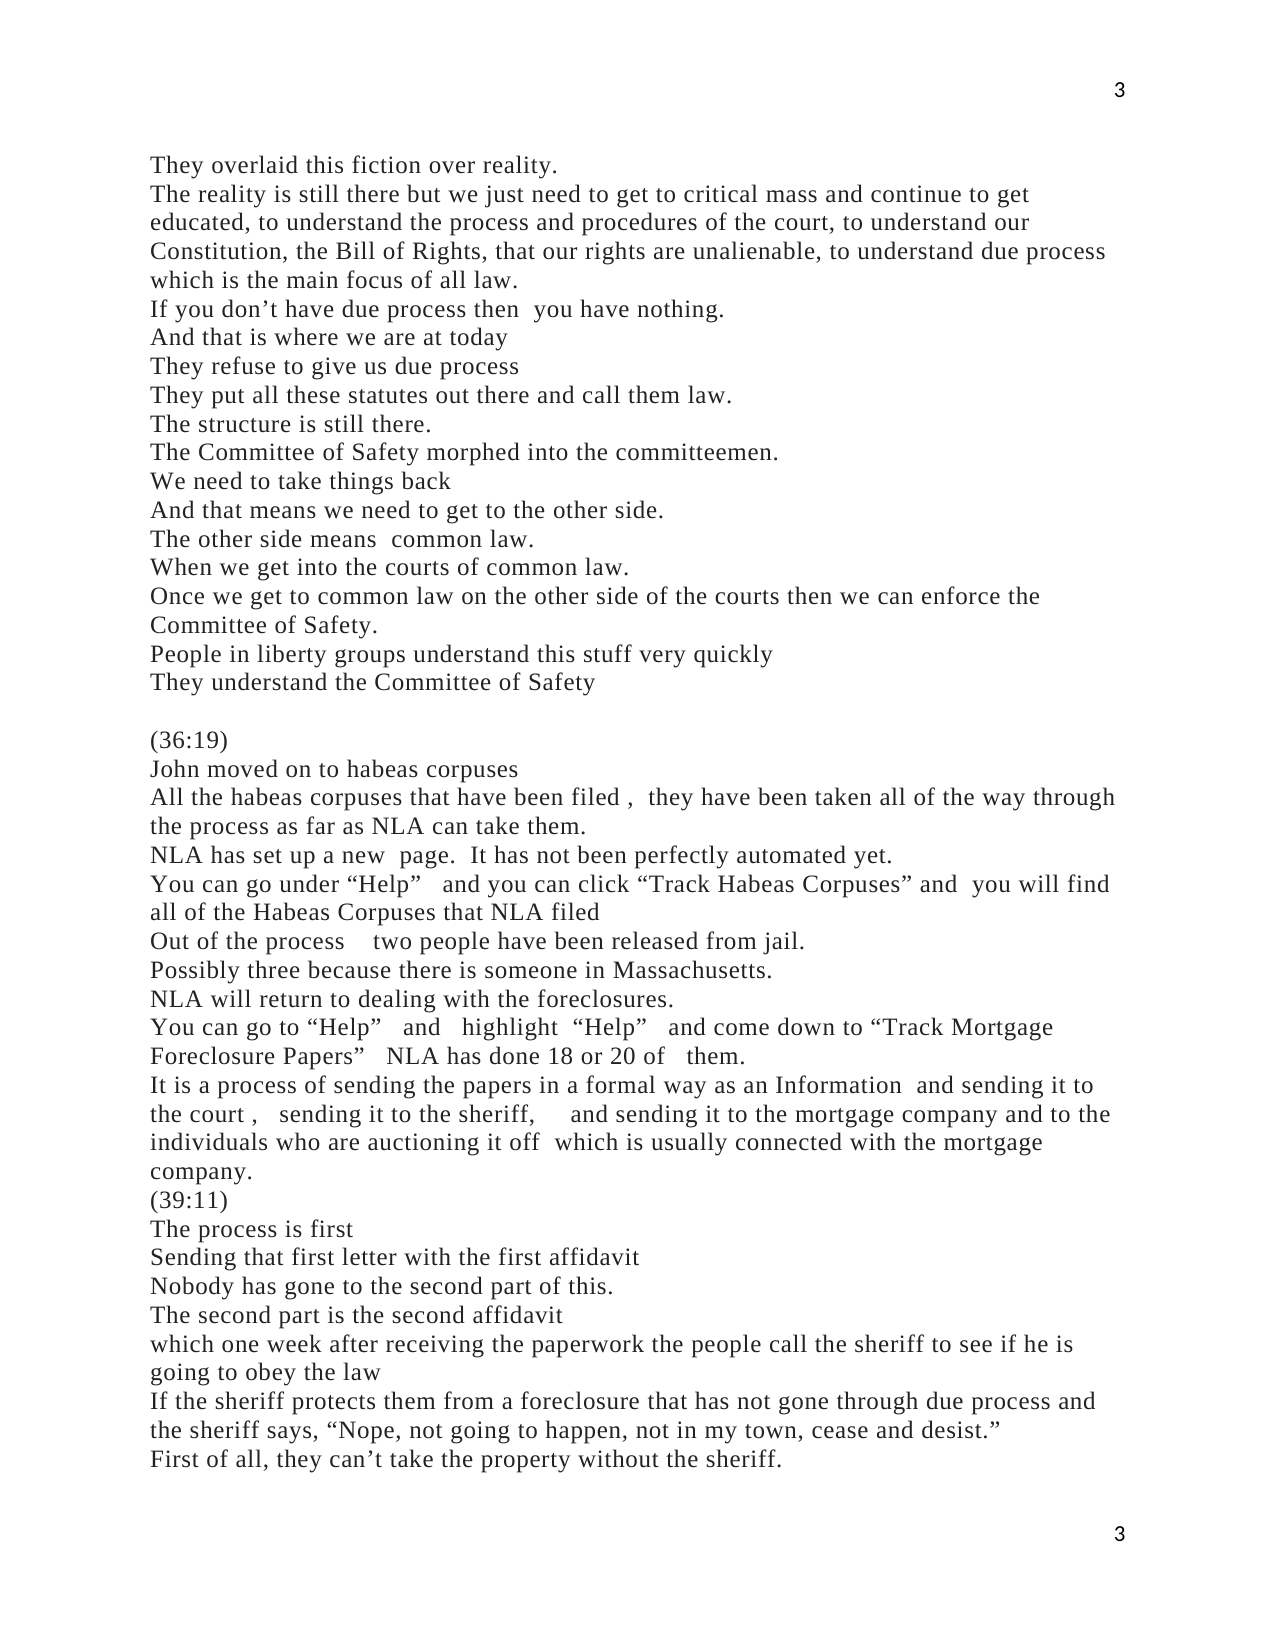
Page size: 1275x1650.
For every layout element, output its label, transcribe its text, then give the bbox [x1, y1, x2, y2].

text They put all these statutes out there and call them law. [150, 380, 1125, 409]
text Sending that first letter with the first affidavit [150, 1242, 1125, 1271]
text You can go to “Help” and highlight “Help” and come down to “Track Mortgage Foreclosure Papers” NLA has done 18 or 20 of them. [150, 1012, 1125, 1070]
text They refuse to give us due process [150, 351, 1125, 380]
text (36:19) [150, 725, 1125, 754]
text The second part is the second affidavit [150, 1300, 1125, 1329]
text The Committee of Safety morphed into the committeemen. [150, 437, 1125, 466]
text We need to take things back [150, 466, 1125, 495]
text Possibly three because there is someone in Massachusetts. [150, 955, 1125, 984]
text The structure is still there. [150, 409, 1125, 437]
text The reality is still there but we just need to get to critical mass and continue to get educated, to understand the process and procedures of the court, to understand our Constitution, the Bill of Rights, that our rights are unalienable, to understand due process which is the main focus of all law. [150, 179, 1125, 294]
text It is a process of sending the papers in a formal way as an Information and sending it to the court , sending it to the sheriff, and sending it to the mortgage company and to the individuals who are auctioning it off which is usually connected with the mortgage company. [150, 1070, 1125, 1185]
text NLA will return to dealing with the foreclosures. [150, 984, 1125, 1012]
text NLA has set up a new page. It has not been perfectly automated yet. [150, 840, 1125, 869]
text If you don’t have due process then you have nothing. [150, 294, 1125, 322]
text They overlaid this fiction over reality. [150, 150, 1125, 179]
text They understand the Committee of Safety [150, 667, 1125, 696]
text The other side means common law. [150, 524, 1125, 552]
text And that means we need to get to the other side. [150, 495, 1125, 524]
text John moved on to habeas corpuses [150, 754, 1125, 782]
text (39:11) [150, 1185, 1125, 1214]
text When we get into the courts of common law. [150, 552, 1125, 581]
text First of all, they can’t take the property without the sheriff. [150, 1444, 1125, 1472]
text The process is first [150, 1214, 1125, 1242]
text Out of the process two people have been released from jail. [150, 926, 1125, 955]
text All the habeas corpuses that have been filed , they have been taken all of the way through the process as far as NLA can take them. [150, 782, 1125, 840]
text You can go under “Help” and you can click “Track Habeas Corpuses” and you will find all of the Habeas Corpuses that NLA filed [150, 869, 1125, 926]
text which one week after receiving the paperwork the people call the sheriff to see if he is going to obey the law [150, 1329, 1125, 1386]
text Nobody has gone to the second part of this. [150, 1271, 1125, 1300]
text People in liberty groups understand this stuff very quickly [150, 639, 1125, 667]
text And that is where we are at today [150, 322, 1125, 351]
text Once we get to common law on the other side of the courts then we can enforce the Committee of Safety. [150, 581, 1125, 639]
text If the sheriff protects them from a foreclosure that has not gone through due process and the sheriff says, “Nope, not going to happen, not in my town, cease and desist.” [150, 1386, 1125, 1444]
